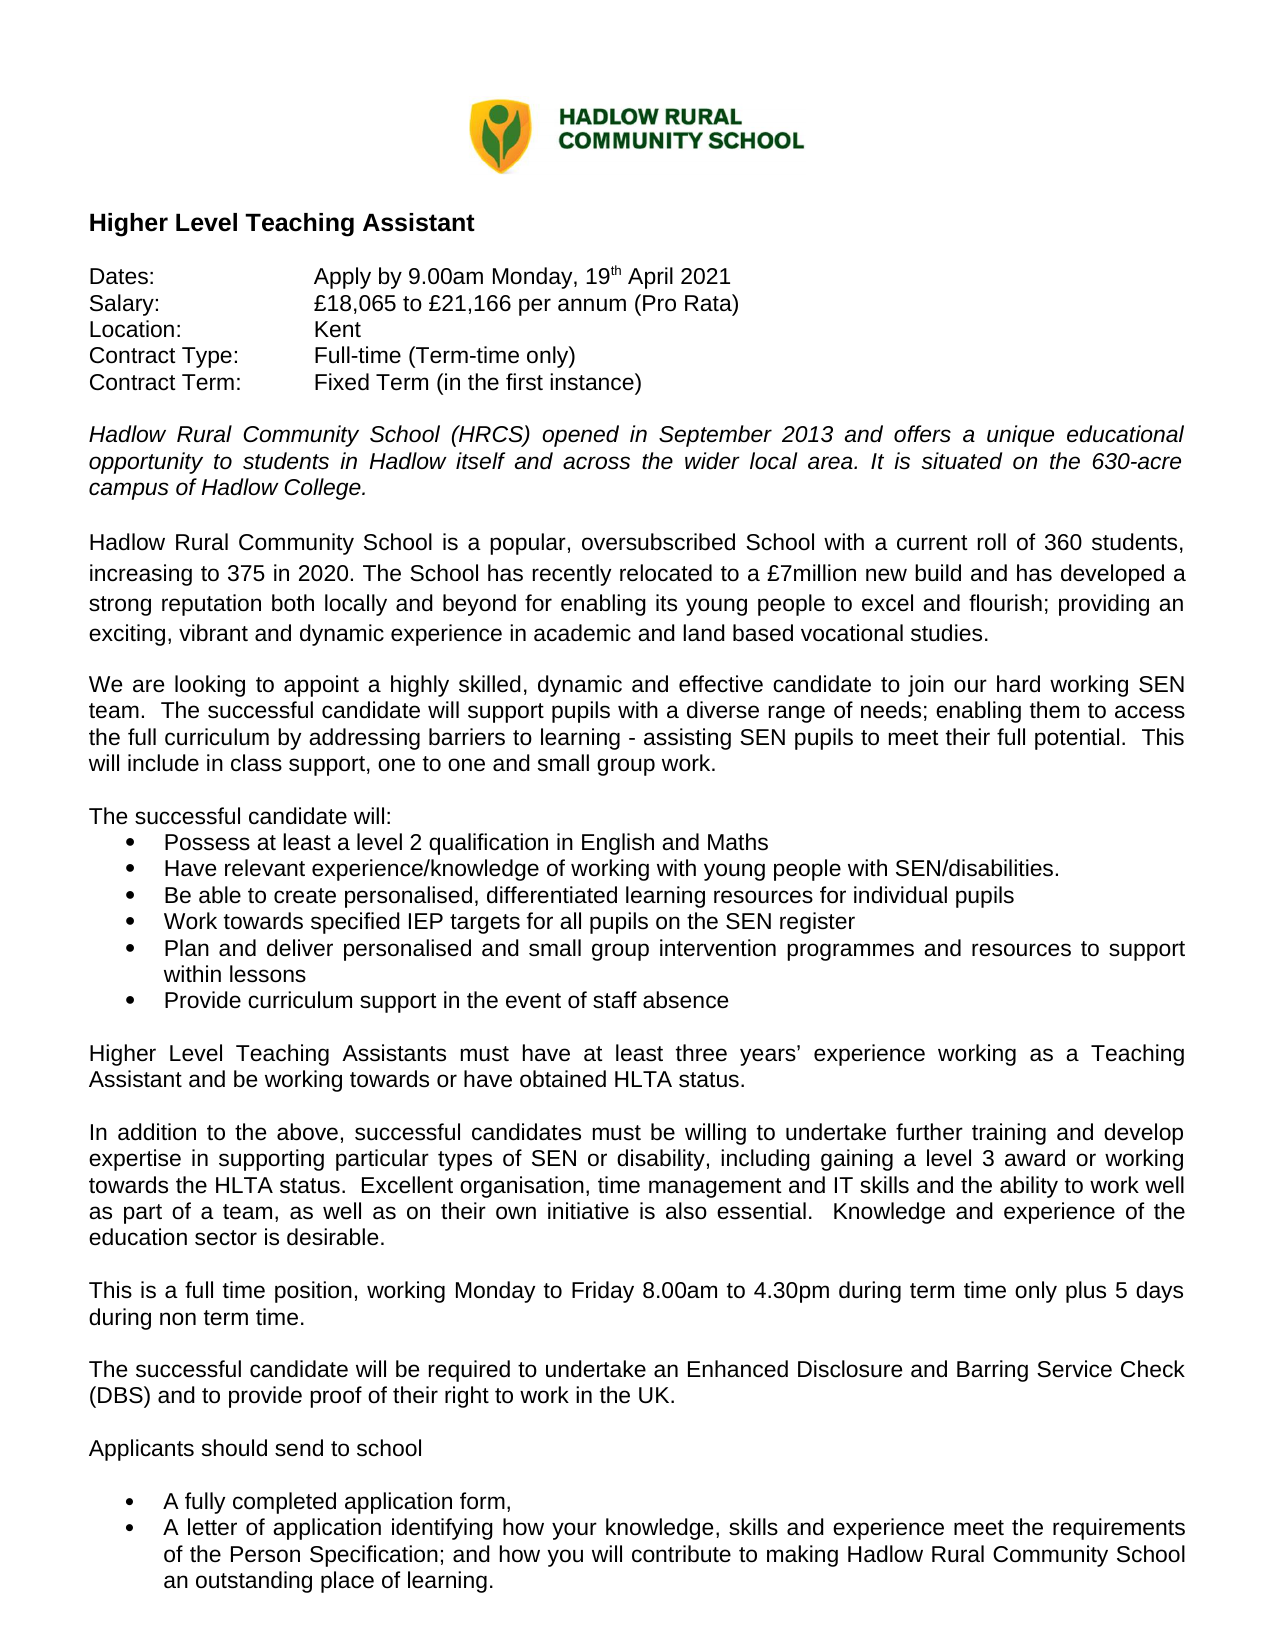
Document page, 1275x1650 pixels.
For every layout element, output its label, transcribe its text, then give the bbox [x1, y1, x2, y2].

list Plan and deliver personalised and small group intervention programmes and resources to support within lessons [126, 934, 1186, 987]
text We are looking to appoint a highly skilled, dynamic and effective candidate to join our hard working SEN team. The successful candidate will support pupils with a diverse range of needs; enabling them to access the full curriculum by addressing barriers to learning - assisting SEN pupils to meet their full potential. This will include in class support, one to one and small group work. [89, 671, 1186, 776]
list Have relevant experience/knowledge of working with young people with SEN/disabilities. [126, 855, 1186, 882]
text Contract Type: Full-time (Term-time only) [89, 342, 1186, 369]
text Dates: Apply by 9.00am Monday, 19th April 2021 [89, 263, 1186, 290]
list Work towards specified IEP targets for all pupils on the SEN register [126, 908, 1186, 934]
text Hadlow Rural Community School (HRCS) opened in September 2013 and offers a unique educational opportunity to students in Hadlow itself and across the wider local area. It is situated on the 630-acre campus of Hadlow College. [89, 421, 1186, 501]
text Higher Level Teaching Assistant [89, 208, 1186, 237]
text Salary: £18,065 to £21,166 per annum (Pro Rata) [89, 290, 1186, 316]
text Contract Term: Fixed Term (in the first instance) [89, 369, 1186, 395]
text The successful candidate will be required to undertake an Enhanced Disclosure and Barring Service Check (DBS) and to provide proof of their right to work in the UK. [89, 1356, 1186, 1409]
text Higher Level Teaching Assistants must have at least three years’ experience working as a Teaching Assistant and be working towards or have obtained HLTA status. [89, 1040, 1186, 1093]
text Location: Kent [89, 316, 1186, 342]
text This is a full time position, working Monday to Friday 8.00am to 4.30pm during term time only plus 5 days during non term time. [89, 1277, 1186, 1330]
picture [468, 96, 807, 175]
text Applicants should send to school [89, 1435, 1186, 1462]
list A letter of application identifying how your knowledge, skills and experience meet the requirements of the Person Specification; and how you will contribute to making Hadlow Rural Community School an outstanding place of learning. [126, 1514, 1186, 1593]
list Provide curriculum support in the event of staff absence [126, 987, 1186, 1013]
text In addition to the above, successful candidates must be willing to undertake further training and develop expertise in supporting particular types of SEN or disability, including gaining a level 3 award or working towards the HLTA status. Excellent organisation, time management and IT skills and the ability to work well as part of a team, as well as on their own initiative is also essential. Knowledge and experience of the education sector is desirable. [89, 1119, 1186, 1251]
text Hadlow Rural Community School is a popular, oversubscribed School with a current roll of 360 students, increasing to 375 in 2020. The School has recently relocated to a £7million new build and has developed a strong reputation both locally and beyond for enabling its young people to excel and flourish; providing an exciting, vibrant and dynamic experience in academic and land based vocational studies. [89, 529, 1186, 646]
list A fully completed application form, [126, 1488, 1186, 1514]
text The successful candidate will: [89, 803, 1186, 829]
list Be able to create personalised, differentiated learning resources for individual pupils [126, 882, 1186, 908]
list Possess at least a level 2 qualification in English and Maths [126, 829, 1186, 855]
